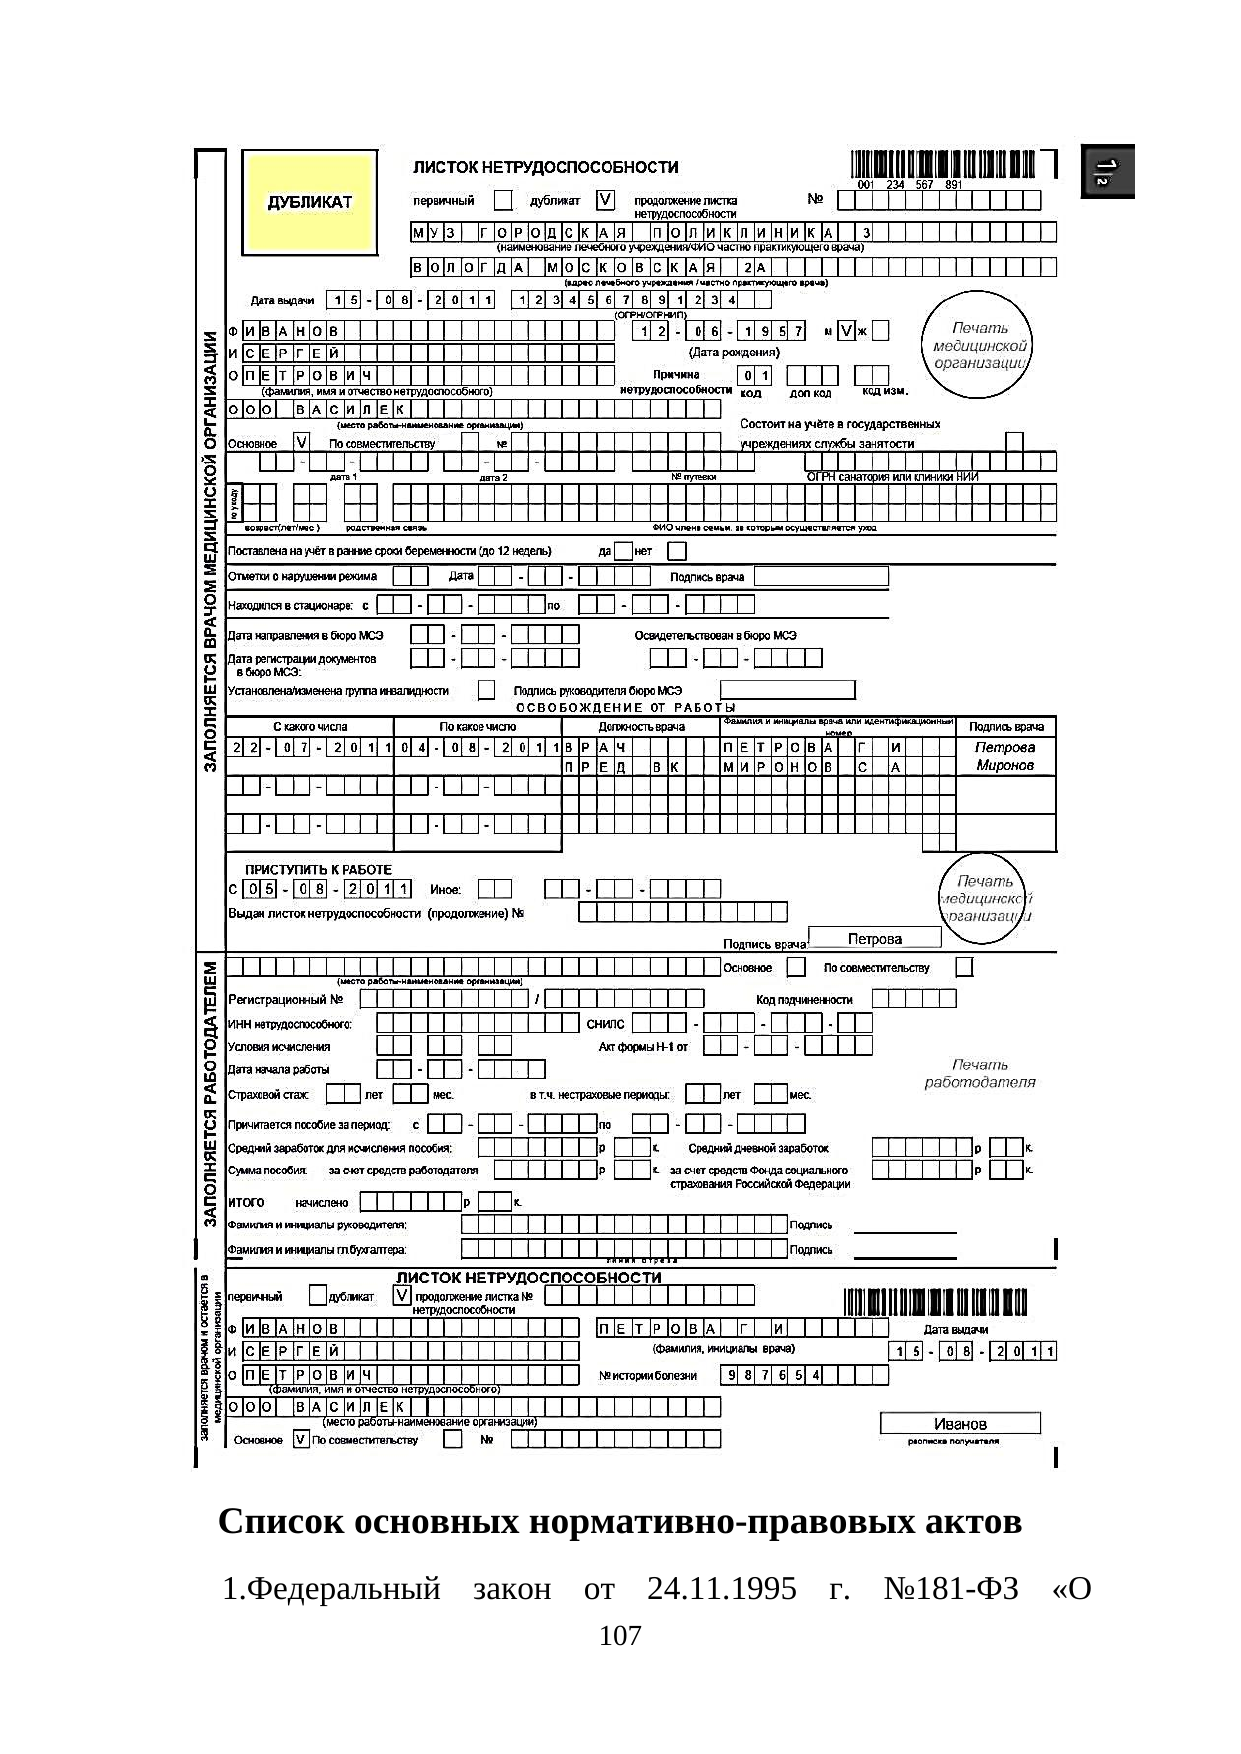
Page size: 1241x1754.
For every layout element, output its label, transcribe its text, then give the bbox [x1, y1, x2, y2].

picture [174, 136, 1135, 1498]
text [148, 1568, 1092, 1607]
